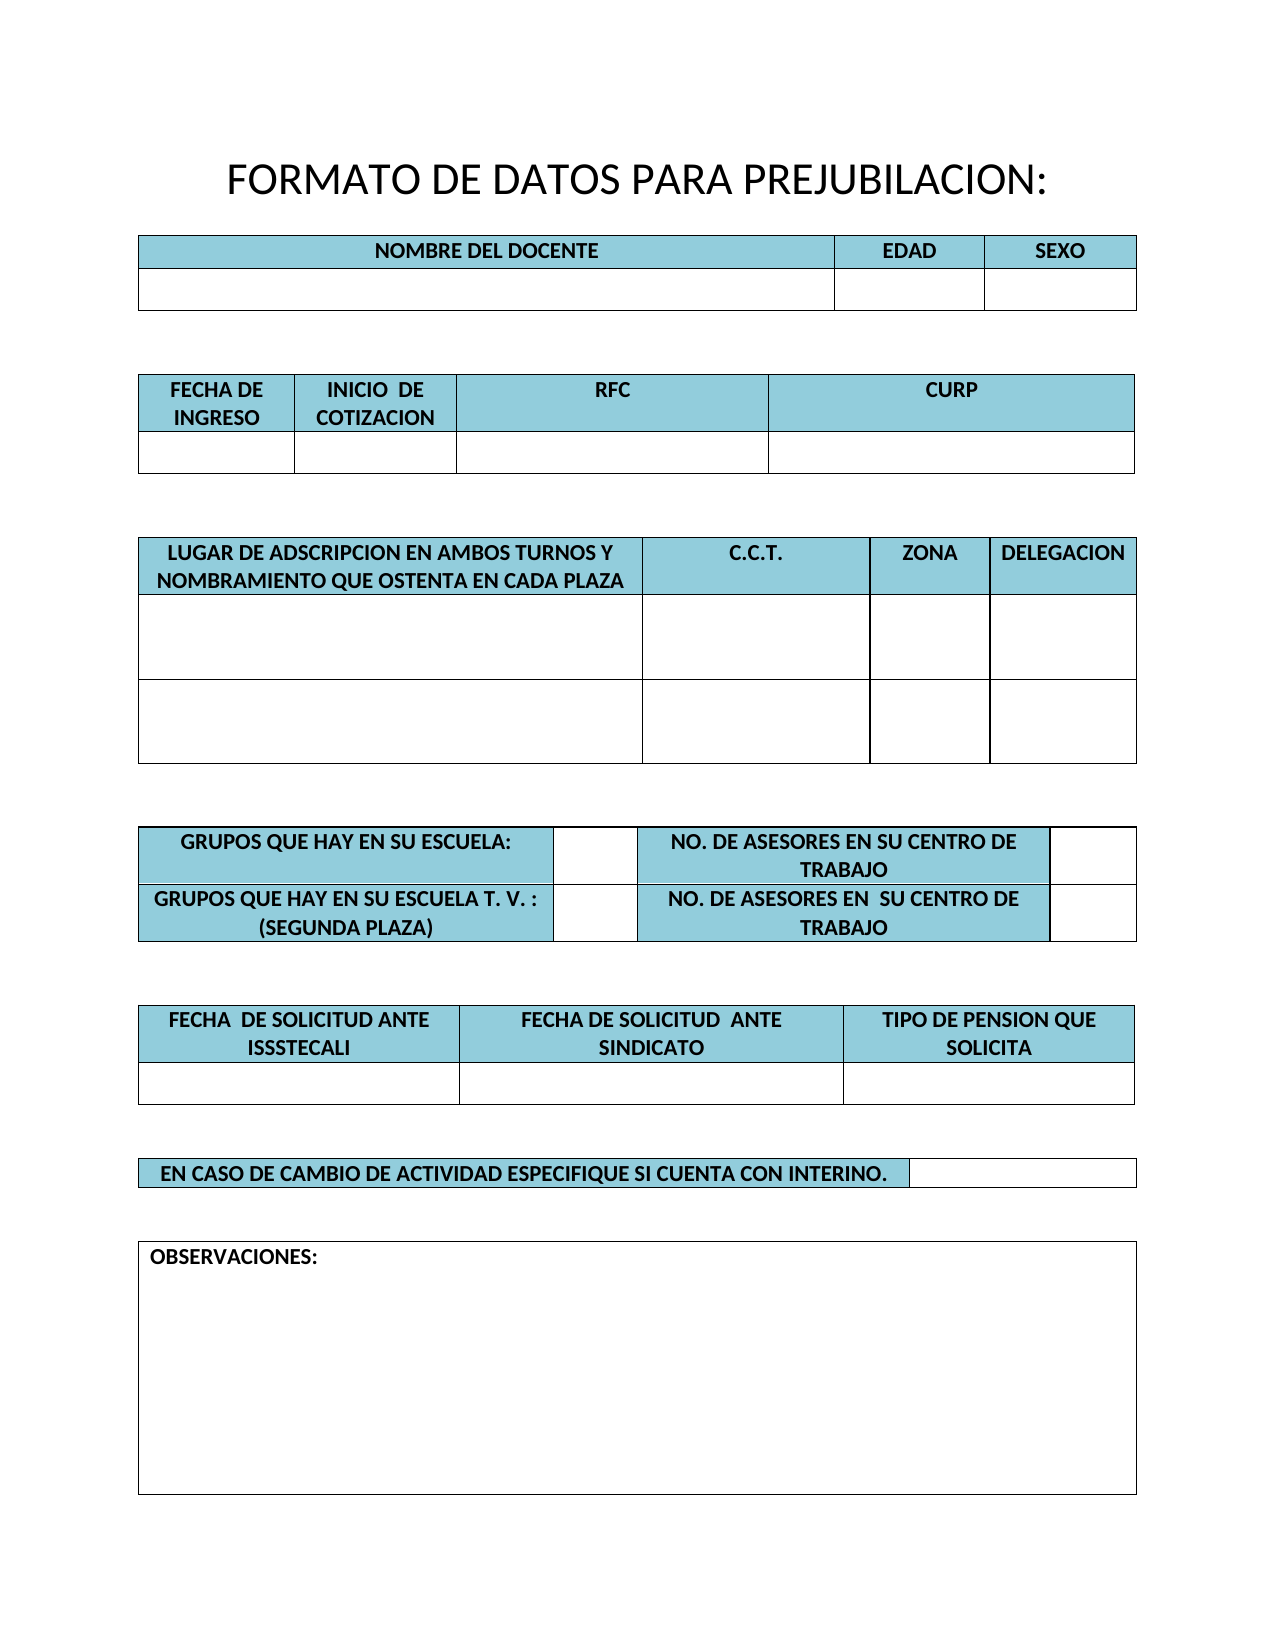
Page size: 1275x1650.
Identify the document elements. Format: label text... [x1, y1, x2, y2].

table_header INICIO DE COTIZACION [295, 375, 456, 431]
table_header [1051, 828, 1136, 883]
table_cell [871, 595, 989, 678]
table_header RFC [457, 375, 768, 431]
table_header ZONA [871, 538, 989, 594]
table_header NO. DE ASESORES EN SU CENTRO DE TRABAJO [638, 828, 1049, 883]
table_cell [871, 680, 989, 763]
table_header NOMBRE DEL DOCENTE [139, 236, 834, 268]
table_header C.C.T. [643, 538, 869, 594]
table_header DELEGACION [991, 538, 1136, 594]
table_cell [991, 680, 1136, 763]
table_header GRUPOS QUE HAY EN SU ESCUELA: [139, 828, 553, 883]
table_header EN CASO DE CAMBIO DE ACTIVIDAD ESPECIFIQUE SI CUENTA CON INTERINO. [139, 1159, 909, 1187]
table_cell [139, 432, 294, 473]
table_cell [295, 432, 456, 473]
table_header FECHA DE SOLICITUD ANTE SINDICATO [460, 1006, 843, 1062]
table_cell [457, 432, 768, 473]
table_cell NO. DE ASESORES EN SU CENTRO DE TRABAJO [638, 885, 1049, 941]
table_cell [643, 680, 869, 763]
table_header CURP [769, 375, 1134, 431]
table_cell [139, 680, 642, 763]
table_cell [643, 595, 869, 678]
table_header TIPO DE PENSION QUE SOLICITA [844, 1006, 1134, 1062]
table_header FECHA DE INGRESO [139, 375, 294, 431]
table_cell [1051, 885, 1136, 941]
table_cell [985, 269, 1136, 310]
table_cell [991, 595, 1136, 678]
table_cell [554, 885, 637, 941]
table_header EDAD [835, 236, 984, 268]
table_cell [844, 1063, 1134, 1104]
table_header LUGAR DE ADSCRIPCION EN AMBOS TURNOS Y NOMBRAMIENTO QUE OSTENTA EN CADA PLAZA [139, 538, 642, 594]
table_cell [460, 1063, 843, 1104]
table_header [910, 1159, 1136, 1187]
table_cell [139, 1063, 459, 1104]
table_header OBSERVACIONES: [139, 1242, 1136, 1494]
table_header FECHA DE SOLICITUD ANTE ISSSTECALI [139, 1006, 459, 1062]
table_cell GRUPOS QUE HAY EN SU ESCUELA T. V. : (SEGUNDA PLAZA) [139, 885, 553, 941]
table_cell [769, 432, 1134, 473]
text FORMATO DE DATOS PARA PREJUBILACION: [150, 150, 1125, 206]
table_header SEXO [985, 236, 1136, 268]
table_header [554, 828, 637, 883]
table_cell [139, 595, 642, 678]
table_cell [835, 269, 984, 310]
table_cell [139, 269, 834, 310]
